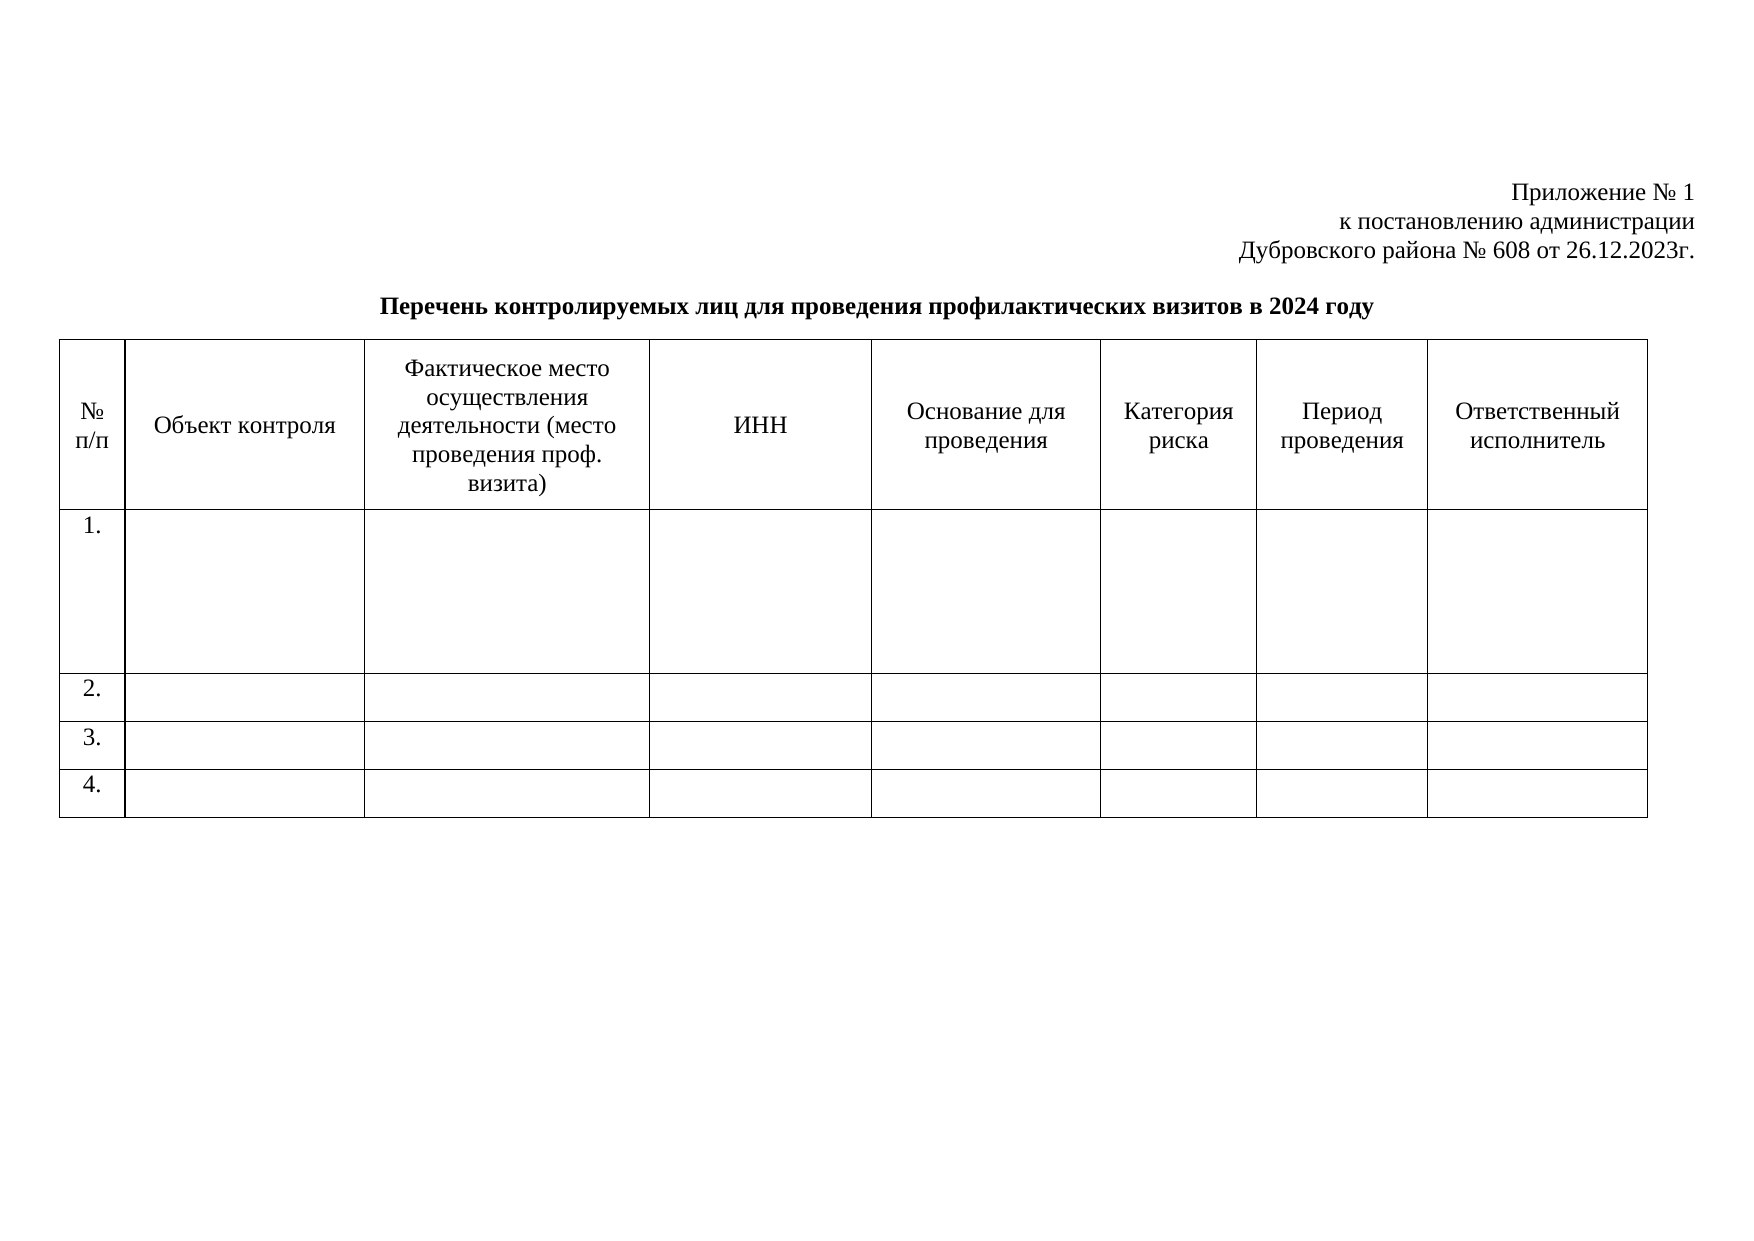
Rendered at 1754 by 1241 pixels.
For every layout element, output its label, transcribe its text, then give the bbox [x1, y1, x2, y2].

table_cell [1428, 722, 1647, 768]
table_cell [1428, 674, 1647, 721]
table_cell [1101, 722, 1256, 768]
text Дубровского района № 608 от 26.12.2023г. [738, 235, 1695, 263]
table_cell [650, 722, 871, 768]
table_header Ответственный исполнитель [1428, 340, 1647, 509]
table_cell [126, 674, 364, 721]
table_cell 4. [60, 770, 124, 817]
table_header Категория риска [1101, 340, 1256, 509]
table_cell [650, 770, 871, 817]
table_cell [1257, 674, 1427, 721]
table_cell [1257, 510, 1427, 672]
table_cell [872, 674, 1100, 721]
text Приложение № 1 [738, 177, 1695, 206]
table_header ИНН [650, 340, 871, 509]
table_cell [1257, 770, 1427, 817]
table_header № п/п [60, 340, 124, 509]
table_header Объект контроля [126, 340, 364, 509]
table_cell [1101, 674, 1256, 721]
table_header Фактическое место осуществления деятельности (место проведения проф. визита) [365, 340, 649, 509]
table_cell [365, 770, 649, 817]
table_cell [872, 722, 1100, 768]
table_cell [1101, 510, 1256, 672]
table_cell [126, 722, 364, 768]
table_cell [126, 770, 364, 817]
table_cell [650, 510, 871, 672]
table_cell [1428, 770, 1647, 817]
table_cell 1. [60, 510, 124, 672]
table_cell [650, 674, 871, 721]
table_cell [365, 674, 649, 721]
text к постановлению администрации [738, 206, 1695, 235]
text Перечень контролируемых лиц для проведения профилактических визитов в 2024 году [59, 291, 1695, 320]
table_cell 2. [60, 674, 124, 721]
table_cell [1257, 722, 1427, 768]
table_cell [365, 510, 649, 672]
table_cell [1101, 770, 1256, 817]
table_cell [365, 722, 649, 768]
table_cell [872, 770, 1100, 817]
table_header Основание для проведения [872, 340, 1100, 509]
table_cell 3. [60, 722, 124, 768]
table_header Период проведения [1257, 340, 1427, 509]
table_cell [872, 510, 1100, 672]
table_cell [126, 510, 364, 672]
table_cell [1428, 510, 1647, 672]
